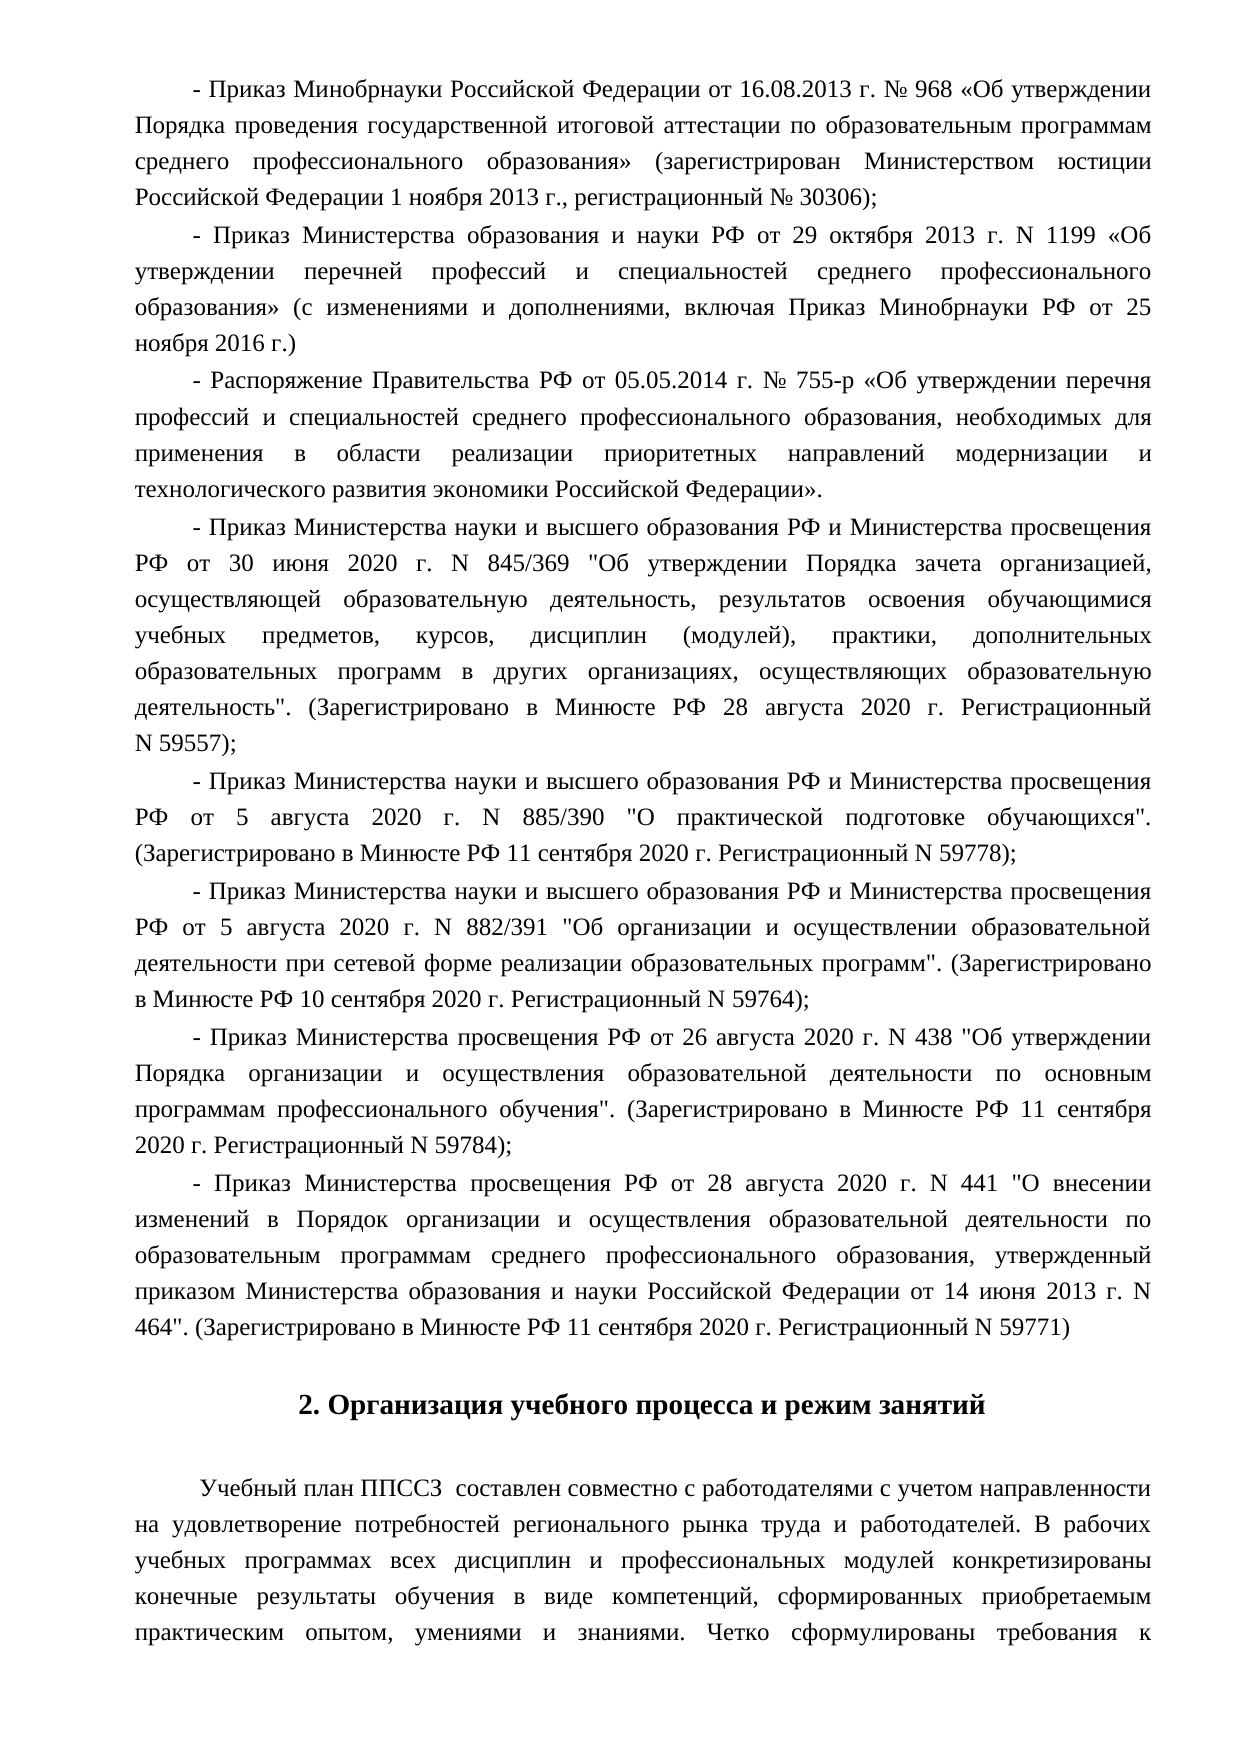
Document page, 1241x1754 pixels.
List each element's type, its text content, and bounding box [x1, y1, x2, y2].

subtitle 2. Организация учебного процесса и режим занятий [132, 1387, 1152, 1421]
text - Приказ Министерства науки и высшего образования РФ и Министерства просвещения РФ от 5 августа 2020 г. N 885/390 "О практической подготовке обучающихся". (Зарегистрировано в Минюсте РФ 11 сентября 2020 г. Регистрационный N 59778); [134, 766, 1152, 867]
text - Распоряжение Правительства РФ от 05.05.2014 г. № 755-р «Об утверждении перечня профессий и специальностей среднего профессионального образования, необходимых для применения в области реализации приоритетных направлений модернизации и технологического развития экономики Российской Федерации». [134, 366, 1152, 503]
text - Приказ Министерства науки и высшего образования РФ и Министерства просвещения РФ от 5 августа 2020 г. N 882/391 "Об организации и осуществлении образовательной деятельности при сетевой форме реализации образовательных программ". (Зарегистрировано в Минюсте РФ 10 сентября 2020 г. Регистрационный N 59764); [134, 876, 1152, 1013]
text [134, 1473, 1152, 1646]
text - Приказ Министерства науки и высшего образования РФ и Министерства просвещения РФ от 30 июня 2020 г. N 845/369 "Об утверждении Порядка зачета организацией, осуществляющей образовательную деятельность, результатов освоения обучающимися учебных предметов, курсов, дисциплин (модулей), практики, дополнительных образовательных программ в других организациях, осуществляющих образовательную деятельность". (Зарегистрировано в Минюсте РФ 28 августа 2020 г. Регистрационный N 59557); [134, 512, 1152, 757]
text - Приказ Министерства просвещения РФ от 28 августа 2020 г. N 441 "О внесении изменений в Порядок организации и осуществления образовательной деятельности по образовательным программам среднего профессионального образования, утвержденный приказом Министерства образования и науки Российской Федерации от 14 июня 2013 г. N 464". (Зарегистрировано в Минюсте РФ 11 сентября 2020 г. Регистрационный N 59771) [134, 1168, 1152, 1341]
text - Приказ Минобрнауки Российской Федерации от 16.08.2013 г. № 968 «Об утверждении Порядка проведения государственной итоговой аттестации по образовательным программам среднего профессионального образования» (зарегистрирован Министерством юстиции Российской Федерации 1 ноября 2013 г., регистрационный № 30306); [134, 74, 1152, 211]
text - Приказ Министерства образования и науки РФ от 29 октября 2013 г. N 1199 «Об утверждении перечней профессий и специальностей среднего профессионального образования» (с изменениями и дополнениями, включая Приказ Минобрнауки РФ от 25 ноября 2016 г.) [134, 220, 1152, 357]
text - Приказ Министерства просвещения РФ от 26 августа 2020 г. N 438 "Об утверждении Порядка организации и осуществления образовательной деятельности по основным программам профессионального обучения". (Зарегистрировано в Минюсте РФ 11 сентября 2020 г. Регистрационный N 59784); [134, 1022, 1152, 1159]
